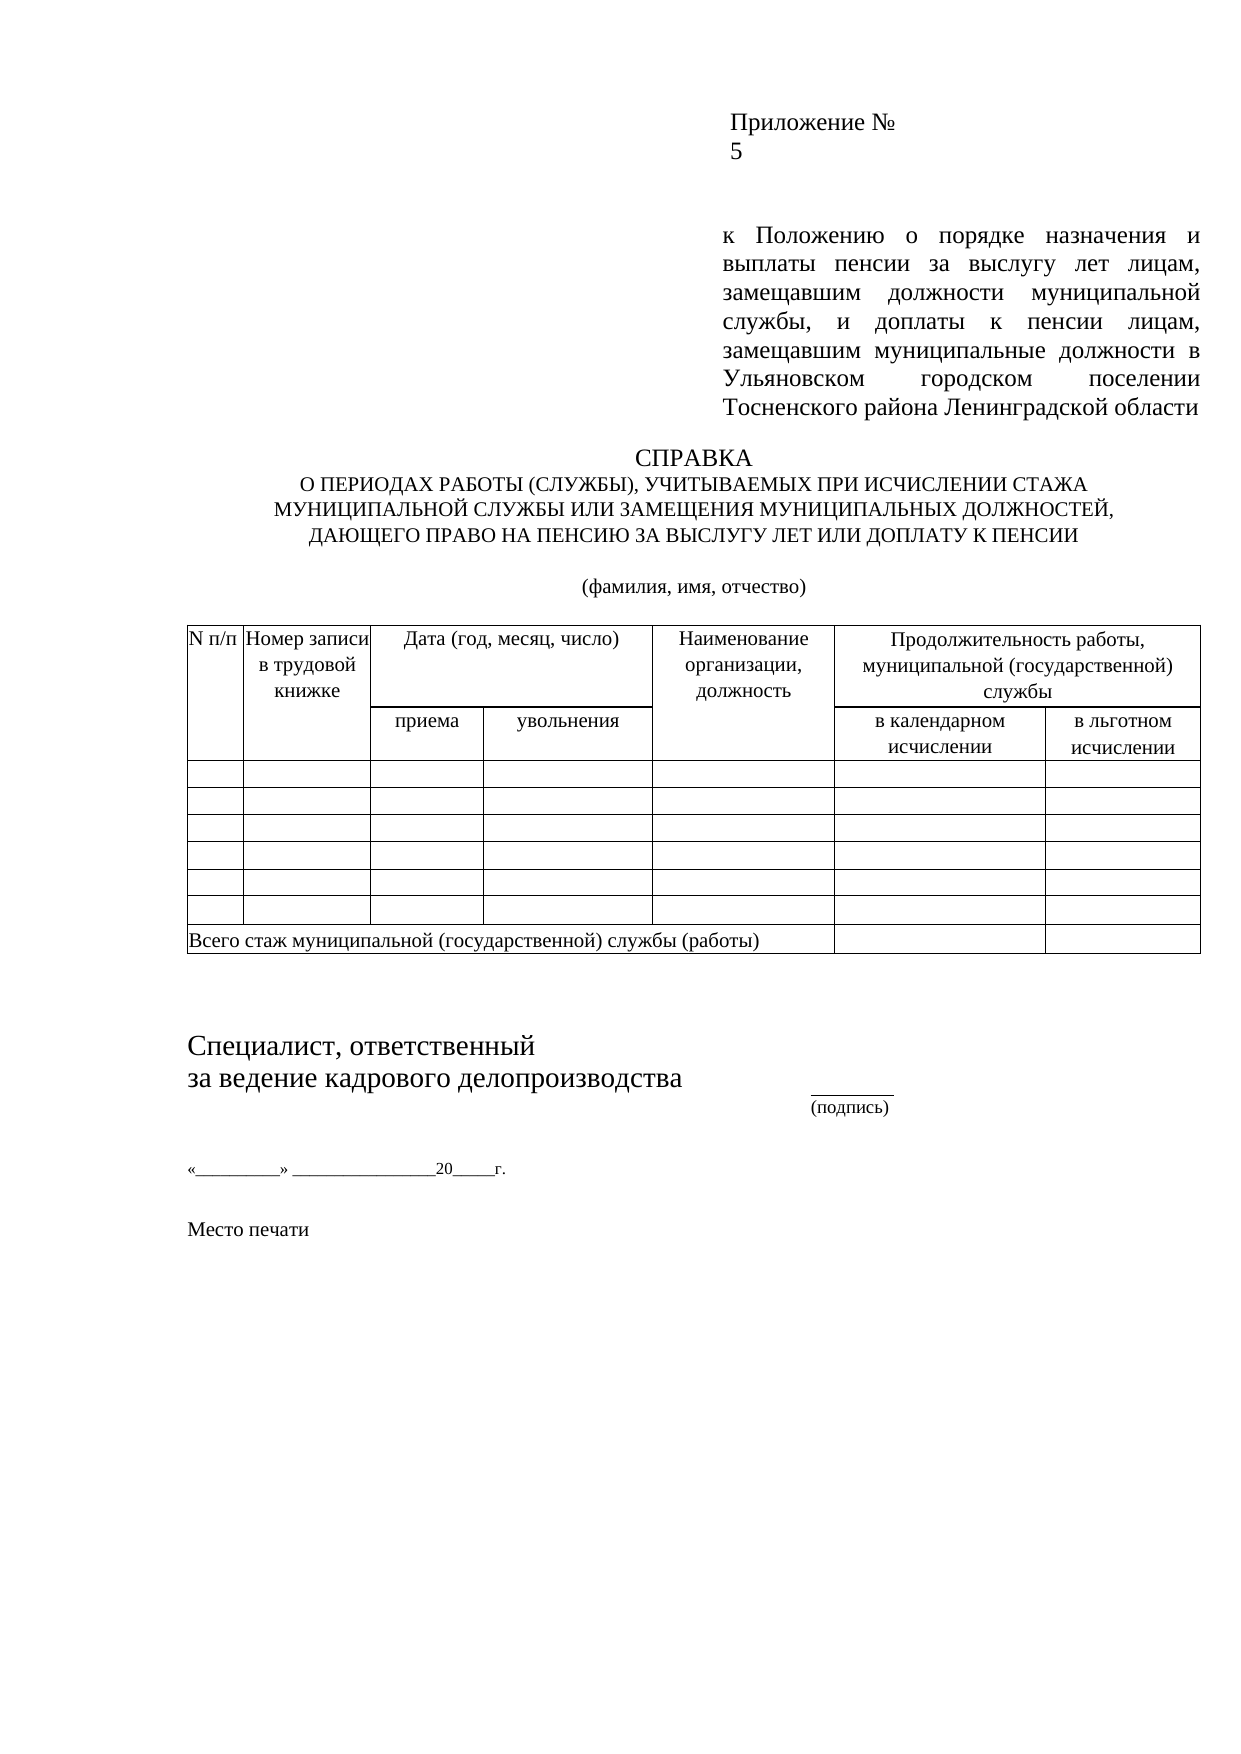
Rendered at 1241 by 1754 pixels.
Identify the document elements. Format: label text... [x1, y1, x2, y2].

table_cell [484, 761, 652, 787]
text СПРАВКА [187, 446, 1201, 472]
table_cell [835, 761, 1045, 787]
table_cell [484, 896, 652, 923]
table_cell [1046, 870, 1200, 895]
table_cell [188, 788, 243, 813]
table_cell [835, 815, 1045, 841]
table_cell [484, 788, 652, 813]
table_cell [244, 870, 370, 895]
table_cell [835, 788, 1045, 813]
table_cell [244, 788, 370, 813]
table_cell [484, 815, 652, 841]
table_cell [188, 842, 243, 868]
table_cell [1046, 788, 1200, 813]
table_cell [1046, 761, 1200, 787]
table_cell [371, 842, 483, 868]
table_cell [188, 761, 243, 787]
table_cell [188, 815, 243, 841]
table_cell [653, 842, 834, 868]
table_cell [835, 842, 1045, 868]
table_cell [244, 896, 370, 923]
table_header Продолжительность работы, муниципальной (государственной) службы [835, 626, 1200, 706]
table_cell [244, 815, 370, 841]
table_cell [244, 761, 370, 787]
table_header Дата (год, месяц, число) [371, 626, 652, 706]
table_cell [653, 761, 834, 787]
table_cell в льготном исчислении [1046, 708, 1200, 759]
table_cell [835, 870, 1045, 895]
table_cell в календарном исчислении [835, 708, 1045, 759]
table_header Наименование организации, должность [653, 626, 834, 759]
table_cell [653, 896, 834, 923]
text (фамилия, имя, отчество) [187, 574, 1201, 598]
table_cell [1046, 896, 1200, 923]
text Специалист, ответственный [187, 1028, 1201, 1062]
table_cell [484, 842, 652, 868]
table_cell [653, 788, 834, 813]
text «__________» _________________20_____г. [187, 1104, 1201, 1192]
table_header Номер записи в трудовой книжке [244, 626, 370, 759]
table_cell [371, 870, 483, 895]
table_cell приема [371, 708, 483, 759]
table_cell [835, 925, 1045, 952]
table_cell [1046, 925, 1200, 952]
table_cell [244, 842, 370, 868]
text Место печати [187, 1217, 1201, 1241]
text О ПЕРИОДАХ РАБОТЫ (СЛУЖБЫ), УЧИТЫВАЕМЫХ ПРИ ИСЧИСЛЕНИИ СТАЖА МУНИЦИПАЛЬНОЙ СЛУЖБЫ ИЛИ ЗАМЕЩЕНИЯ МУНИЦИПАЛЬНЫХ ДОЛЖНОСТЕЙ, ДАЮЩЕГО ПРАВО НА ПЕНСИЮ ЗА ВЫСЛУГУ ЛЕТ ИЛИ ДОПЛАТУ К ПЕНСИИ [187, 472, 1201, 547]
table_cell увольнения [484, 708, 652, 759]
table_cell [1046, 815, 1200, 841]
table_cell [653, 870, 834, 895]
table_cell [371, 761, 483, 787]
table_cell [653, 815, 834, 841]
table_cell Всего стаж муниципальной (государственной) службы (работы) [188, 925, 834, 952]
table_header N п/п [188, 626, 243, 759]
table_cell [188, 870, 243, 895]
table_cell [371, 788, 483, 813]
table_cell [484, 870, 652, 895]
text к Положению о порядке назначения и выплаты пенсии за выслугу лет лицам, замещавшим должности муниципальной службы, и доплаты к пенсии лицам, замещавшим муниципальные должности в Ульяновском городском поселении Тосненского района Ленинградской области [722, 220, 1201, 421]
table_cell [188, 896, 243, 923]
table_cell [371, 896, 483, 923]
table_cell [835, 896, 1045, 923]
table_cell [371, 815, 483, 841]
table_cell [1046, 842, 1200, 868]
text за ведение кадрового делопроизводства [187, 1062, 1201, 1094]
